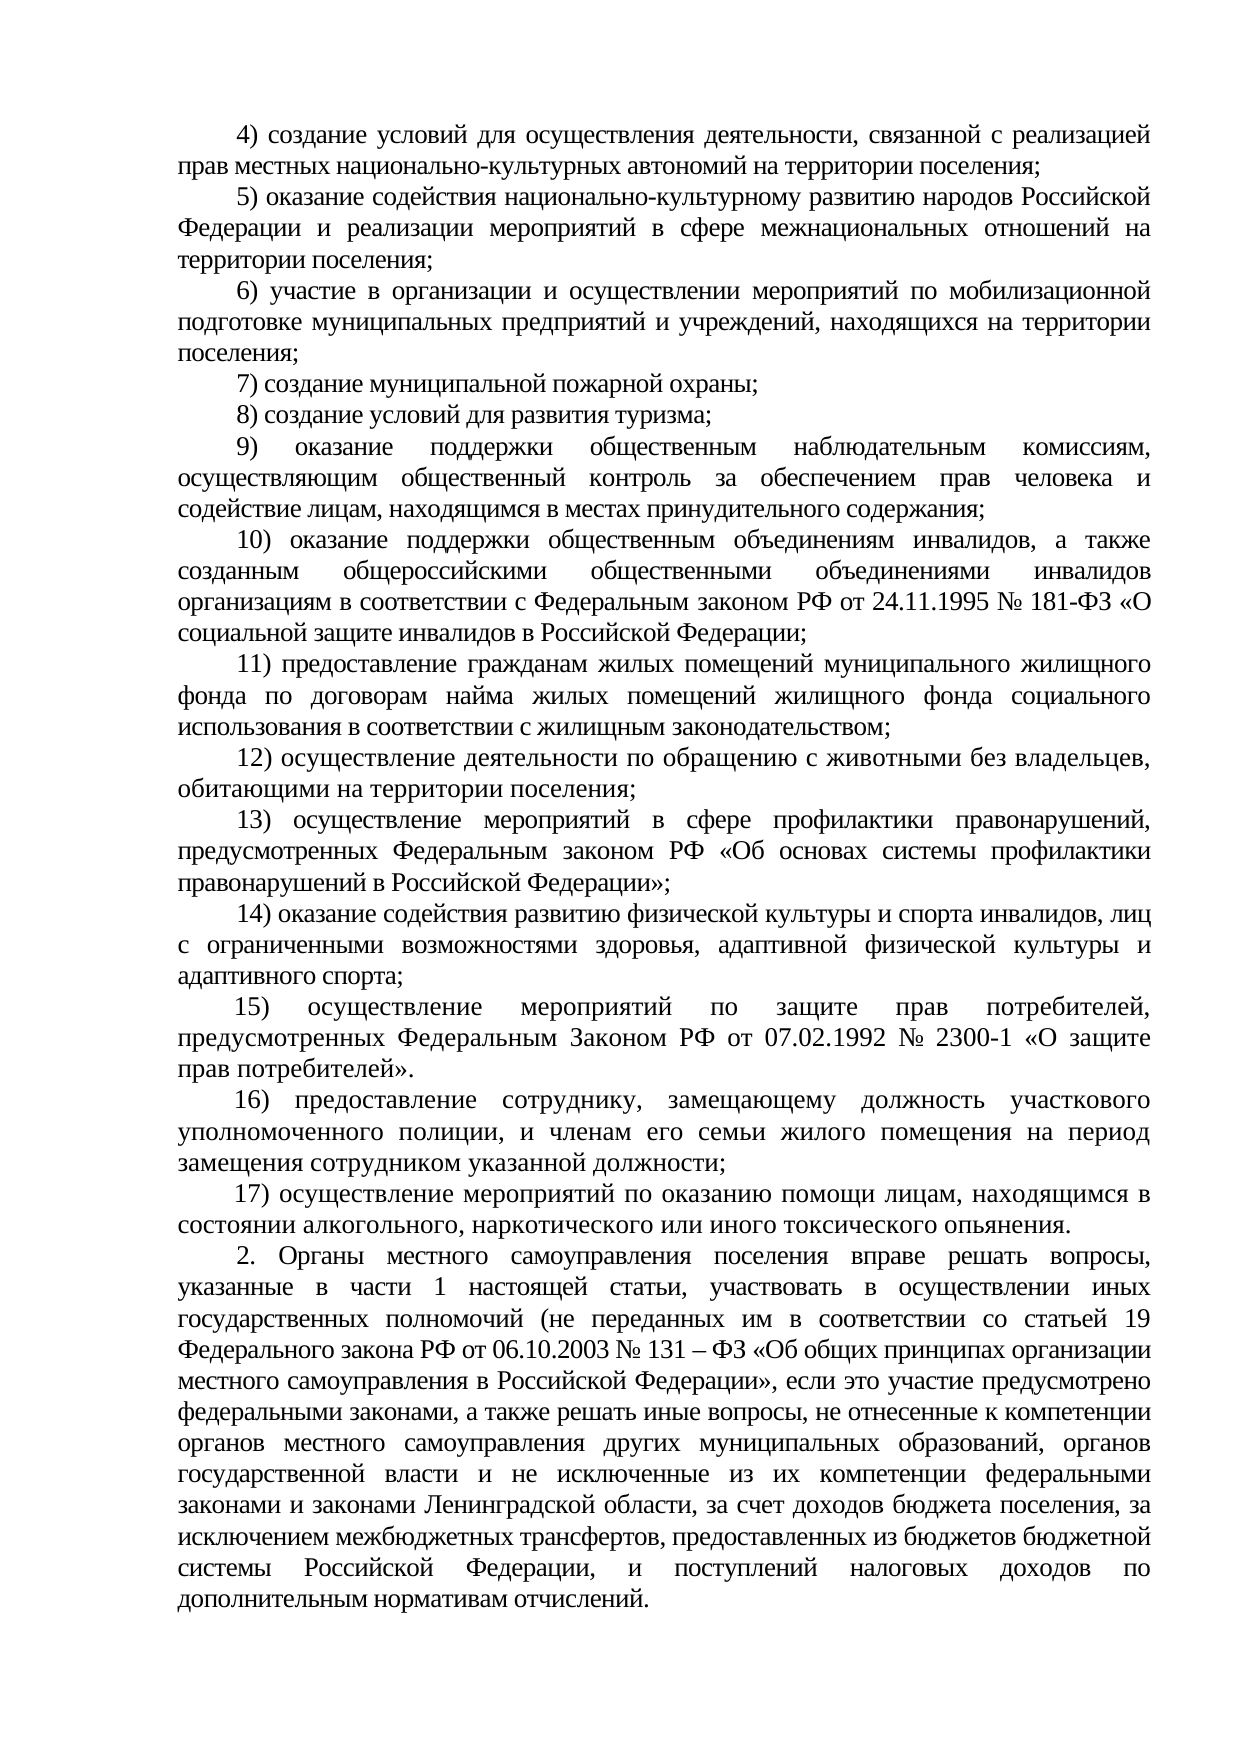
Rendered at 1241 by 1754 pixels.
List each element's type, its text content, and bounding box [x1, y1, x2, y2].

text 12) осуществление деятельности по обращению с животными без владельцев, обитающими на территории поселения; [177, 741, 1152, 803]
text 13) осуществление мероприятий в сфере профилактики правонарушений, предусмотренных Федеральным законом РФ «Об основах системы профилактики правонарушений в Российской Федерации»; [177, 803, 1152, 897]
text 4) создание условий для осуществления деятельности, связанной с реализацией прав местных национально-культурных автономий на территории поселения; [177, 118, 1152, 180]
text 9) оказание поддержки общественным наблюдательным комиссиям, осуществляющим общественный контроль за обеспечением прав человека и содействие лицам, находящимся в местах принудительного содержания; [177, 429, 1152, 523]
text 2. Органы местного самоуправления поселения вправе решать вопросы, указанные в части 1 настоящей статьи, участвовать в осуществлении иных государственных полномочий (не переданных им в соответствии со статьей 19 Федерального закона РФ от 06.10.2003 № 131 – ФЗ «Об общих принципах организации местного самоуправления в Российской Федерации», если это участие предусмотрено федеральными законами, а также решать иные вопросы, не отнесенные к компетенции органов местного самоуправления других муниципальных образований, органов государственной власти и не исключенные из их компетенции федеральными законами и законами Ленинградской области, за счет доходов бюджета поселения, за исключением межбюджетных трансфертов, предоставленных из бюджетов бюджетной системы Российской Федерации, и поступлений налоговых доходов по дополнительным нормативам отчислений. [177, 1239, 1152, 1613]
text 7) создание муниципальной пожарной охраны; [177, 367, 1152, 398]
text 15) осуществление мероприятий по защите прав потребителей, предусмотренных Федеральным Законом РФ от 07.02.1992 № 2300-1 «О защите прав потребителей». [177, 990, 1152, 1084]
text 11) предоставление гражданам жилых помещений муниципального жилищного фонда по договорам найма жилых помещений жилищного фонда социального использования в соответствии с жилищным законодательством; [177, 648, 1152, 741]
text 8) создание условий для развития туризма; [177, 398, 1152, 429]
text 16) предоставление сотруднику, замещающему должность участкового уполномоченного полиции, и членам его семьи жилого помещения на период замещения сотрудником указанной должности; [177, 1084, 1152, 1177]
text 5) оказание содействия национально-культурному развитию народов Российской Федерации и реализации мероприятий в сфере межнациональных отношений на территории поселения; [177, 180, 1152, 274]
text 6) участие в организации и осуществлении мероприятий по мобилизационной подготовке муниципальных предприятий и учреждений, находящихся на территории поселения; [177, 274, 1152, 367]
text 10) оказание поддержки общественным объединениям инвалидов, а также созданным общероссийскими общественными объединениями инвалидов организациям в соответствии с Федеральным законом РФ от 24.11.1995 № 181-ФЗ «О социальной защите инвалидов в Российской Федерации; [177, 523, 1152, 648]
text 14) оказание содействия развитию физической культуры и спорта инвалидов, лиц с ограниченными возможностями здоровья, адаптивной физической культуры и адаптивного спорта; [177, 897, 1152, 990]
text 17) осуществление мероприятий по оказанию помощи лицам, находящимся в состоянии алкогольного, наркотического или иного токсического опьянения. [177, 1177, 1152, 1239]
